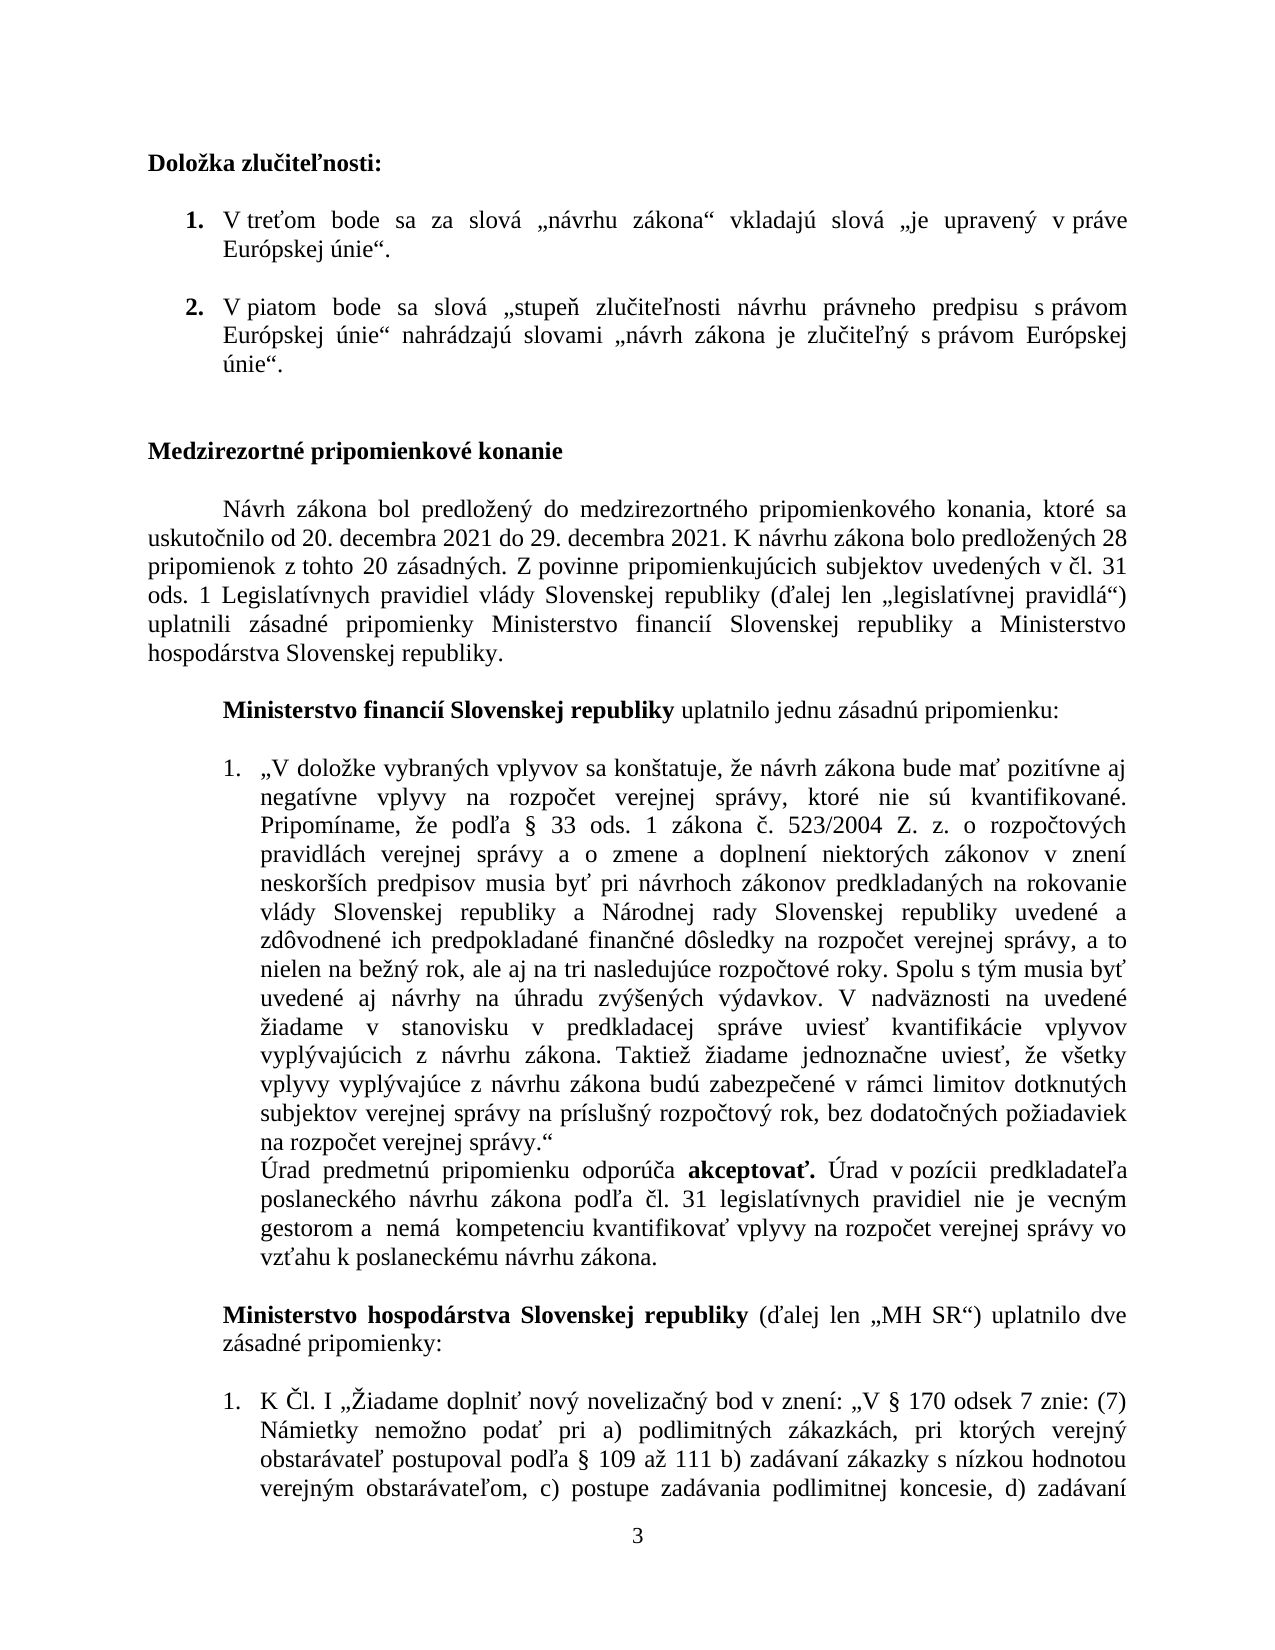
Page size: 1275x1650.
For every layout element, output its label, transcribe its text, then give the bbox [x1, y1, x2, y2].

text Ministerstvo financií Slovenskej republiky uplatnilo jednu zásadnú pripomienku: [148, 696, 1127, 724]
text Ministerstvo hospodárstva Slovenskej republiky (ďalej len „MH SR“) uplatnilo dve zásadné pripomienky: [222, 1300, 1127, 1357]
text Doložka zlučiteľnosti: [148, 148, 1127, 176]
text Medzirezortné pripomienkové konanie [148, 436, 1127, 465]
list V piatom bode sa slová „stupeň zlučiteľnosti návrhu právneho predpisu s právom Európskej únie“ nahrádzajú slovami „návrh zákona je zlučiteľný s právom Európskej únie“. [185, 292, 1127, 378]
text Úrad predmetnú pripomienku odporúča akceptovať. Úrad v pozícii predkladateľa poslaneckého návrhu zákona podľa čl. 31 legislatívnych pravidiel nie je vecným gestorom a nemá kompetenciu kvantifikovať vplyvy na rozpočet verejnej správy vo vzťahu k poslaneckému návrhu zákona. [260, 1156, 1127, 1271]
list „V doložke vybraných vplyvov sa konštatuje, že návrh zákona bude mať pozitívne aj negatívne vplyvy na rozpočet verejnej správy, ktoré nie sú kvantifikované. Pripomíname, že podľa § 33 ods. 1 zákona č. 523/2004 Z. z. o rozpočtových pravidlách verejnej správy a o zmene a doplnení niektorých zákonov v znení neskorších predpisov musia byť pri návrhoch zákonov predkladaných na rokovanie vlády Slovenskej republiky a Národnej rady Slovenskej republiky uvedené a zdôvodnené ich predpokladané finančné dôsledky na rozpočet verejnej správy, a to nielen na bežný rok, ale aj na tri nasledujúce rozpočtové roky. Spolu s tým musia byť uvedené aj návrhy na úhradu zvýšených výdavkov. V nadväznosti na uvedené žiadame v stanovisku v predkladacej správe uviesť kvantifikácie vplyvov vyplývajúcich z návrhu zákona. Taktiež žiadame jednoznačne uviesť, že všetky vplyvy vyplývajúce z návrhu zákona budú zabezpečené v rámci limitov dotknutých subjektov verejnej správy na príslušný rozpočtový rok, bez dodatočných požiadaviek na rozpočet verejnej správy.“ [223, 753, 1127, 1156]
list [222, 1386, 1127, 1501]
list V treťom bode sa za slová „návrhu zákona“ vkladajú slová „je upravený v práve Európskej únie“. [185, 206, 1127, 263]
text Návrh zákona bol predložený do medzirezortného pripomienkového konania, ktoré sa uskutočnilo od 20. decembra 2021 do 29. decembra 2021. K návrhu zákona bolo predložených 28 pripomienok z tohto 20 zásadných. Z povinne pripomienkujúcich subjektov uvedených v čl. 31 ods. 1 Legislatívnych pravidiel vlády Slovenskej republiky (ďalej len „legislatívnej pravidlá“) uplatnili zásadné pripomienky Ministerstvo financií Slovenskej republiky a Ministerstvo hospodárstva Slovenskej republiky. [148, 494, 1127, 666]
